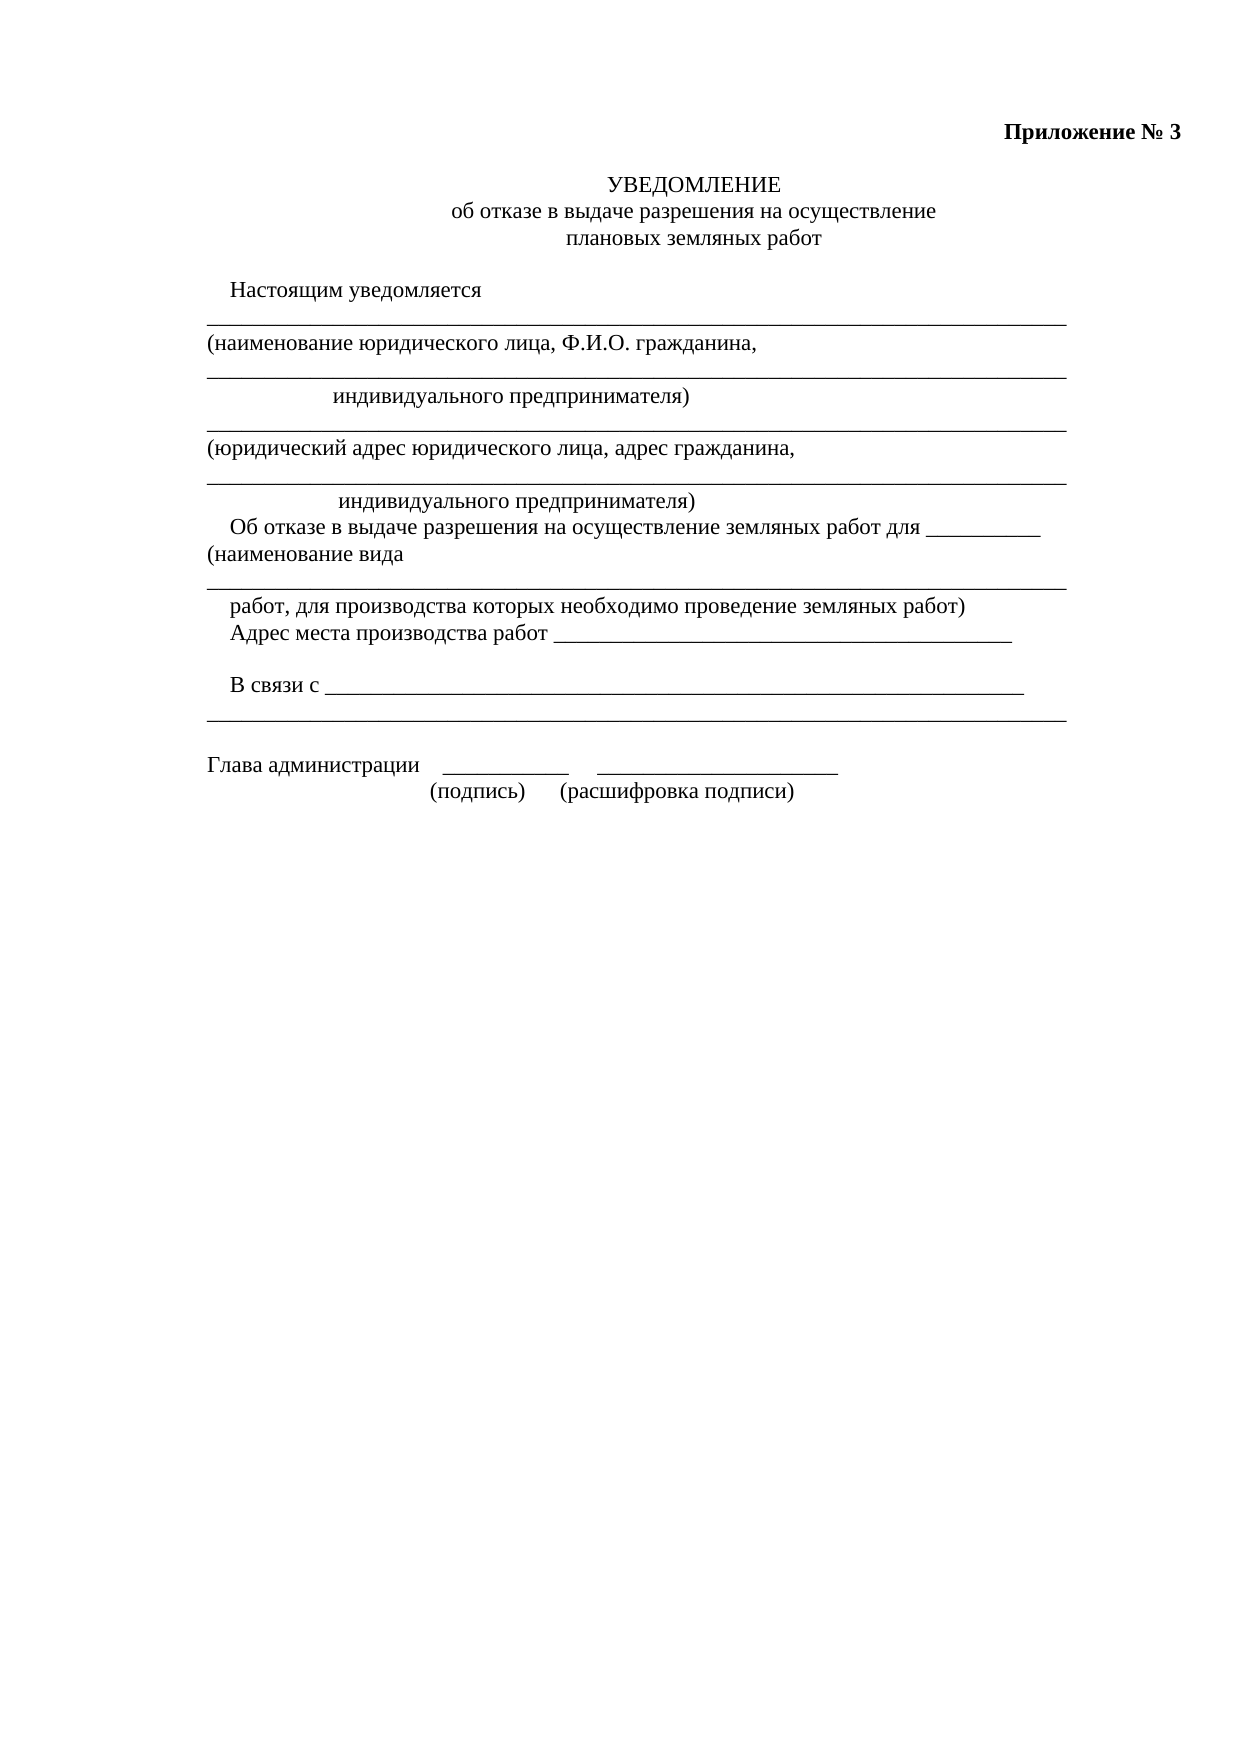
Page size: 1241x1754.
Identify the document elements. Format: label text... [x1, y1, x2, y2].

text Адрес места производства работ ________________________________________ [207, 619, 1181, 645]
text ___________________________________________________________________________ [207, 698, 1181, 724]
text ___________________________________________________________________________ [207, 303, 1181, 329]
text индивидуального предпринимателя) [207, 487, 1181, 513]
text индивидуального предпринимателя) [207, 382, 1181, 408]
text работ, для производства которых необходимо проведение земляных работ) [207, 592, 1181, 619]
text (юридический адрес юридического лица, адрес гражданина, [207, 434, 1181, 461]
text (подпись) (расшифровка подписи) [207, 777, 1181, 803]
text Глава администрации ___________ _____________________ [207, 751, 1181, 777]
text плановых земляных работ [207, 223, 1181, 250]
text ___________________________________________________________________________ [207, 355, 1181, 382]
text ___________________________________________________________________________ [207, 408, 1181, 434]
text Об отказе в выдаче разрешения на осуществление земляных работ для __________ [207, 513, 1181, 540]
text ___________________________________________________________________________ [207, 566, 1181, 592]
text ___________________________________________________________________________ [207, 461, 1181, 487]
text (наименование юридического лица, Ф.И.О. гражданина, [207, 329, 1181, 355]
text Настоящим уведомляется [207, 276, 1181, 303]
text УВЕДОМЛЕНИЕ [207, 171, 1181, 197]
text об отказе в выдаче разрешения на осуществление [207, 197, 1181, 223]
text Приложение № 3 [207, 118, 1181, 144]
text В связи с _____________________________________________________________ [207, 672, 1181, 698]
text (наименование вида [207, 540, 1181, 566]
